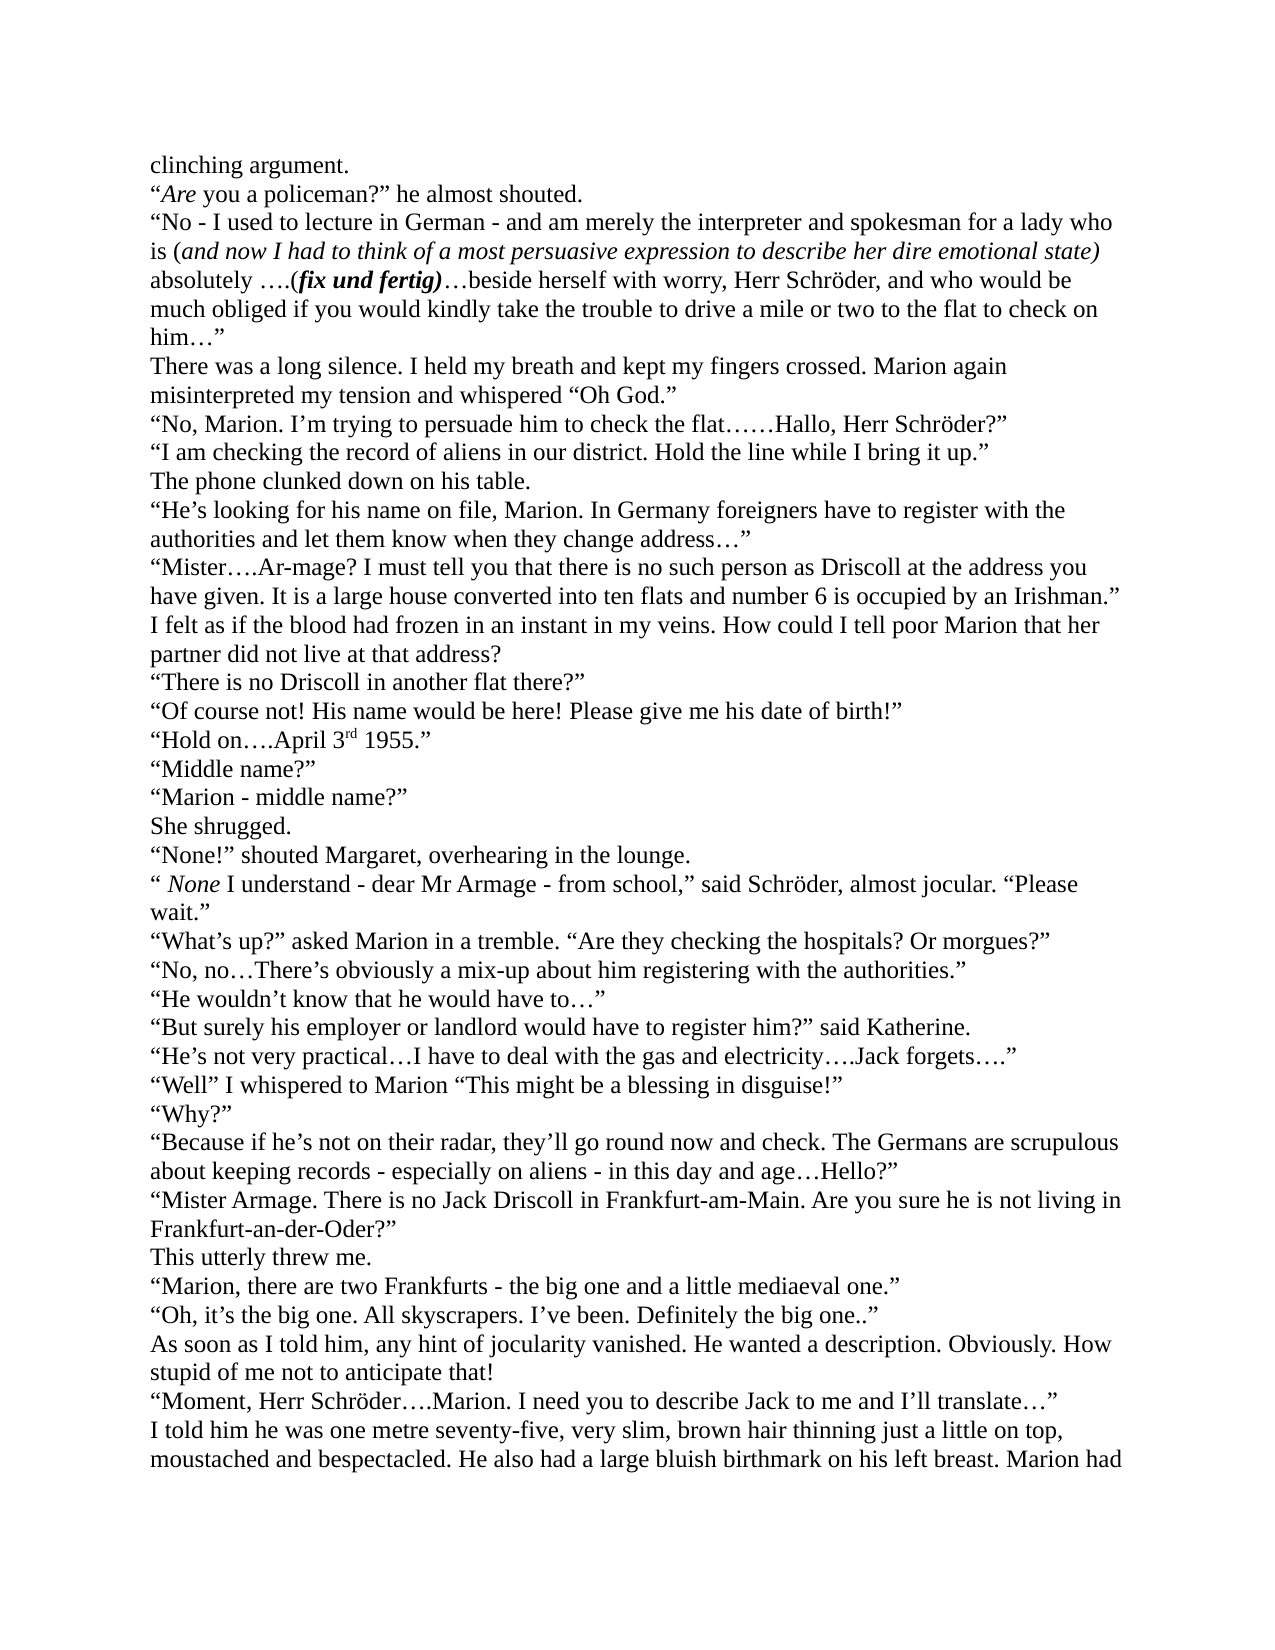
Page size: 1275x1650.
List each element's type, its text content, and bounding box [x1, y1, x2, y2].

text “Well” I whispered to Marion “This might be a blessing in disguise!” [150, 1070, 1125, 1099]
text “Marion - middle name?” [150, 782, 1125, 811]
text “No, Marion. I’m trying to persuade him to check the flat……Hallo, Herr Schrder?” [150, 409, 1125, 437]
text I felt as if the blood had frozen in an instant in my veins. How could I tell poor Marion that her partner did not live at that address? [150, 610, 1125, 667]
text There was a long silence. I held my breath and kept my fingers crossed. Marion again misinterpreted my tension and whispered “Oh God.” [150, 351, 1125, 409]
text “He’s looking for his name on file, Marion. In Germany foreigners have to register with the authorities and let them know when they change address…” [150, 495, 1125, 552]
text “But surely his employer or landlord would have to register him?” said Katherine. [150, 1012, 1125, 1041]
text “Middle name?” [150, 754, 1125, 782]
text This utterly threw me. [150, 1242, 1125, 1271]
text The phone clunked down on his table. [150, 466, 1125, 495]
text “None!” shouted Margaret, overhearing in the lounge. [150, 840, 1125, 869]
text “Hold on….April 3rd 1955.” [150, 725, 1125, 754]
text “No, no…There’s obviously a mix-up about him registering with the authorities.” [150, 955, 1125, 984]
text “Mister Armage. There is no Jack Driscoll in Frankfurt-am-Main. Are you sure he is not living in Frankfurt-an-der-Oder?” [150, 1185, 1125, 1242]
text “Because if he’s not on their radar, they’ll go round now and check. The Germans are scrupulous about keeping records - especially on aliens - in this day and age…Hello?” [150, 1127, 1125, 1185]
text “ None I understand - dear Mr Armage - from school,” said Schrder, almost jocular. “Please wait.” [150, 869, 1125, 926]
text “No - I used to lecture in German - and am merely the interpreter and spokesman for a lady who is (and now I had to think of a most persuasive expression to describe her dire emotional state) absolutely ….(fix und fertig)…beside herself with worry, Herr Schrder, and who would be much obliged if you would kindly take the trouble to drive a mile or two to the flat to check on him…” [150, 207, 1125, 351]
text “I am checking the record of aliens in our district. Hold the line while I bring it up.” [150, 437, 1125, 466]
text “What’s up?” asked Marion in a tremble. “Are they checking the hospitals? Or morgues?” [150, 926, 1125, 955]
text “Oh, it’s the big one. All skyscrapers. I’ve been. Definitely the big one..” [150, 1300, 1125, 1329]
text “There is no Driscoll in another flat there?” [150, 667, 1125, 696]
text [150, 150, 1125, 179]
text “Marion, there are two Frankfurts - the big one and a little mediaeval one.” [150, 1271, 1125, 1300]
text “He’s not very practical…I have to deal with the gas and electricity….Jack forgets….” [150, 1041, 1125, 1070]
text She shrugged. [150, 811, 1125, 840]
text “Are you a policeman?” he almost shouted. [150, 179, 1125, 207]
text “Why?” [150, 1099, 1125, 1127]
text “Moment, Herr Schrder….Marion. I need you to describe Jack to me and I’ll translate…” [150, 1386, 1125, 1415]
text “Mister….Ar-mage? I must tell you that there is no such person as Driscoll at the address you have given. It is a large house converted into ten flats and number 6 is occupied by an Irishman.” [150, 552, 1125, 610]
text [150, 1415, 1125, 1472]
text As soon as I told him, any hint of jocularity vanished. He wanted a description. Obviously. How stupid of me not to anticipate that! [150, 1329, 1125, 1386]
text “He wouldn’t know that he would have to…” [150, 984, 1125, 1012]
text “Of course not! His name would be here! Please give me his date of birth!” [150, 696, 1125, 725]
